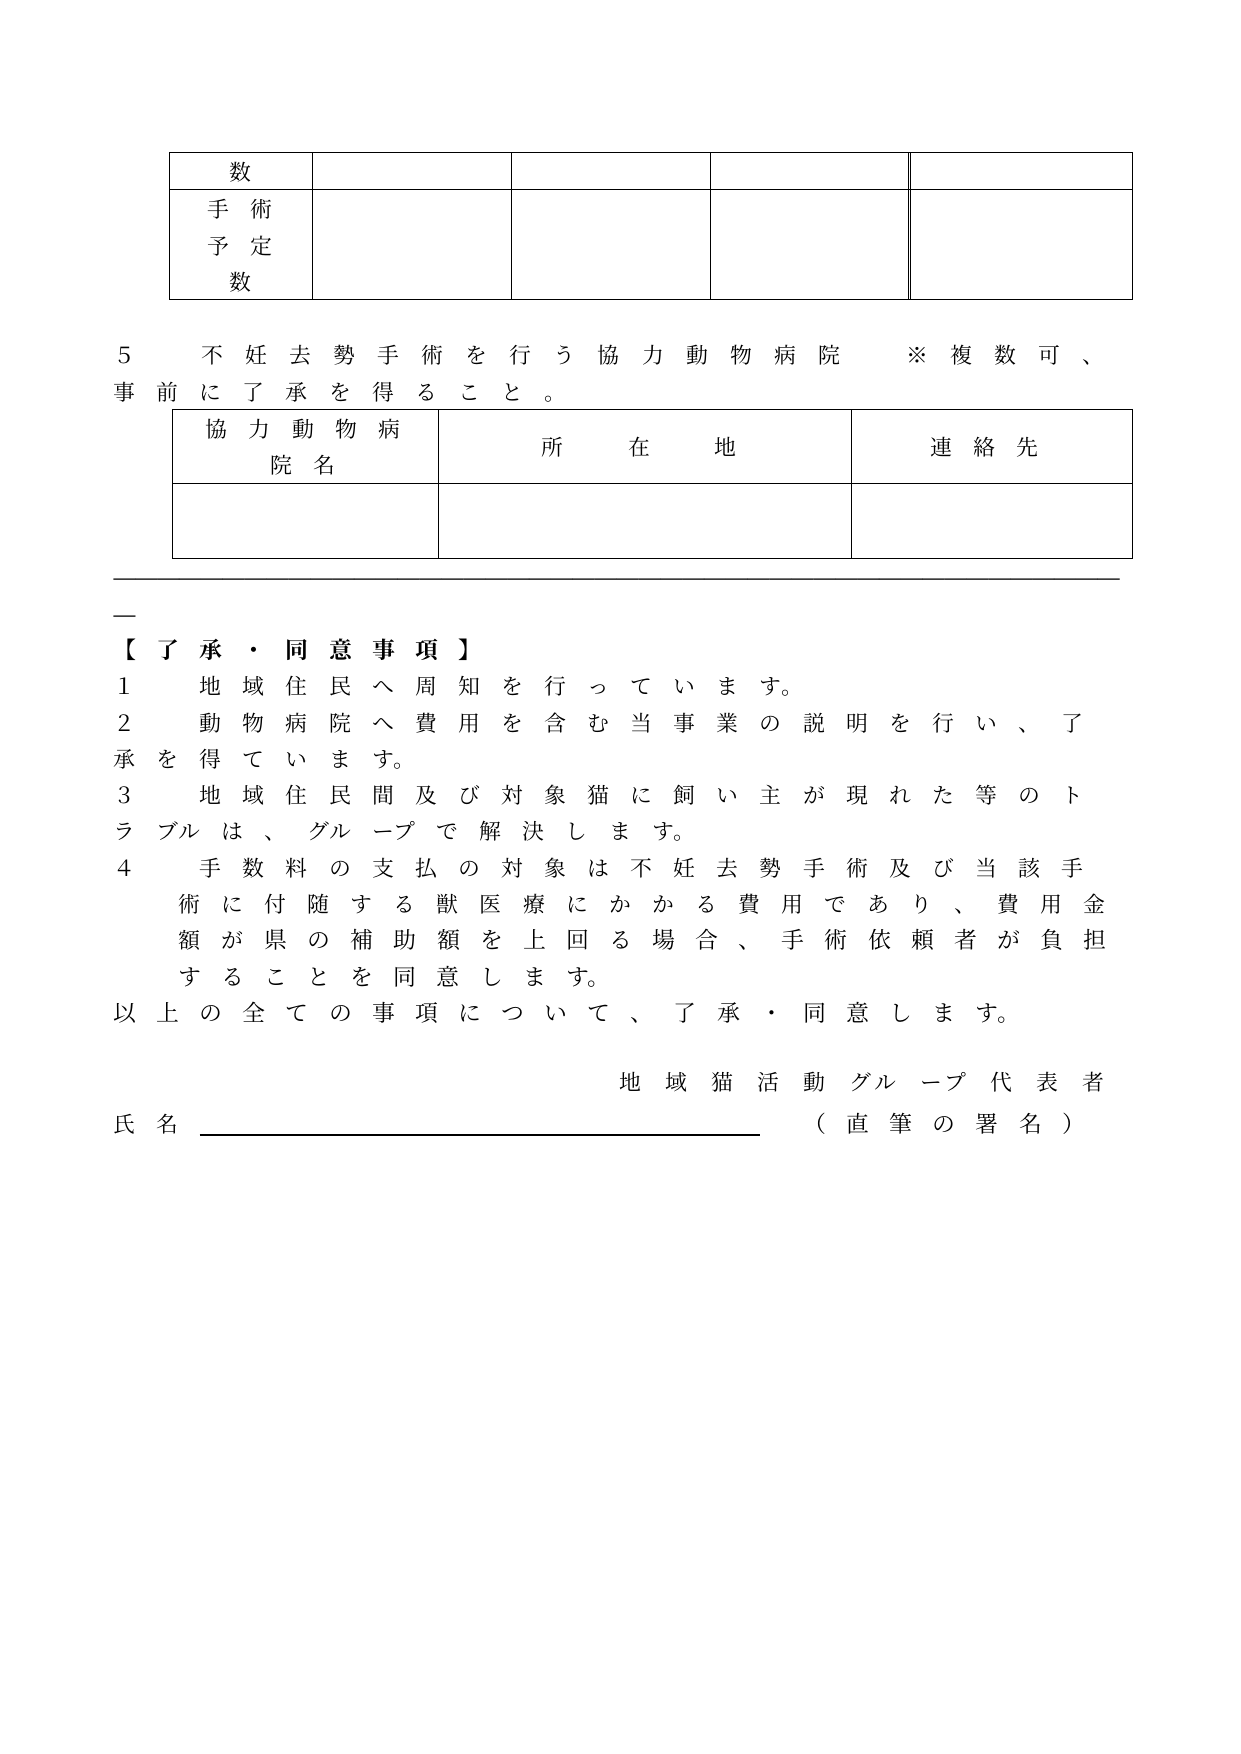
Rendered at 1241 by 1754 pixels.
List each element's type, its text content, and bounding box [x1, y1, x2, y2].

text 【了承・同意事項】 [113, 631, 1127, 667]
table_cell [911, 153, 1132, 189]
text １ 地域住民へ周知を行っています。 [113, 667, 1127, 703]
text ４ 手数料の支払の対象は不妊去勢手術及び当該手術に付随する獣医療にかかる費用であり、費用金額が県の補助額を上回る場合、手術依頼者が負担することを同意します。 [113, 848, 1127, 993]
text 地域猫活動グループ代表者 氏名 （直筆の署名） [113, 1063, 1127, 1141]
table_cell [512, 153, 710, 189]
table_cell [911, 190, 1132, 299]
table_cell [173, 484, 438, 557]
table_cell 推定生息数 [170, 153, 312, 189]
table_cell [711, 153, 908, 189]
table_cell [711, 190, 908, 299]
table_cell [512, 190, 710, 299]
table_cell [439, 484, 851, 557]
table_cell [852, 484, 1132, 557]
text ２ 動物病院へ費用を含む当事業の説明を行い、了承を得ています。 [113, 703, 1127, 776]
text ――――――――――――――――――――――――――――――――――――――――――――――― [113, 558, 1127, 631]
table_header 協力動物病院名 [173, 410, 438, 482]
text 以上の全ての事項について、了承・同意します。 [113, 993, 1127, 1030]
table_cell [313, 190, 511, 299]
table_header 所 在 地 [439, 410, 851, 482]
table_cell 手術予定数 [170, 190, 312, 299]
text ５ 不妊去勢手術を行う協力動物病院 ※複数可、事前に了承を得ること。 [113, 336, 1127, 409]
table_cell [313, 153, 511, 189]
table_header 連絡先 [852, 410, 1132, 482]
text ３ 地域住民間及び対象猫に飼い主が現れた等のトラブルは、グループで解決します。 [113, 776, 1127, 848]
